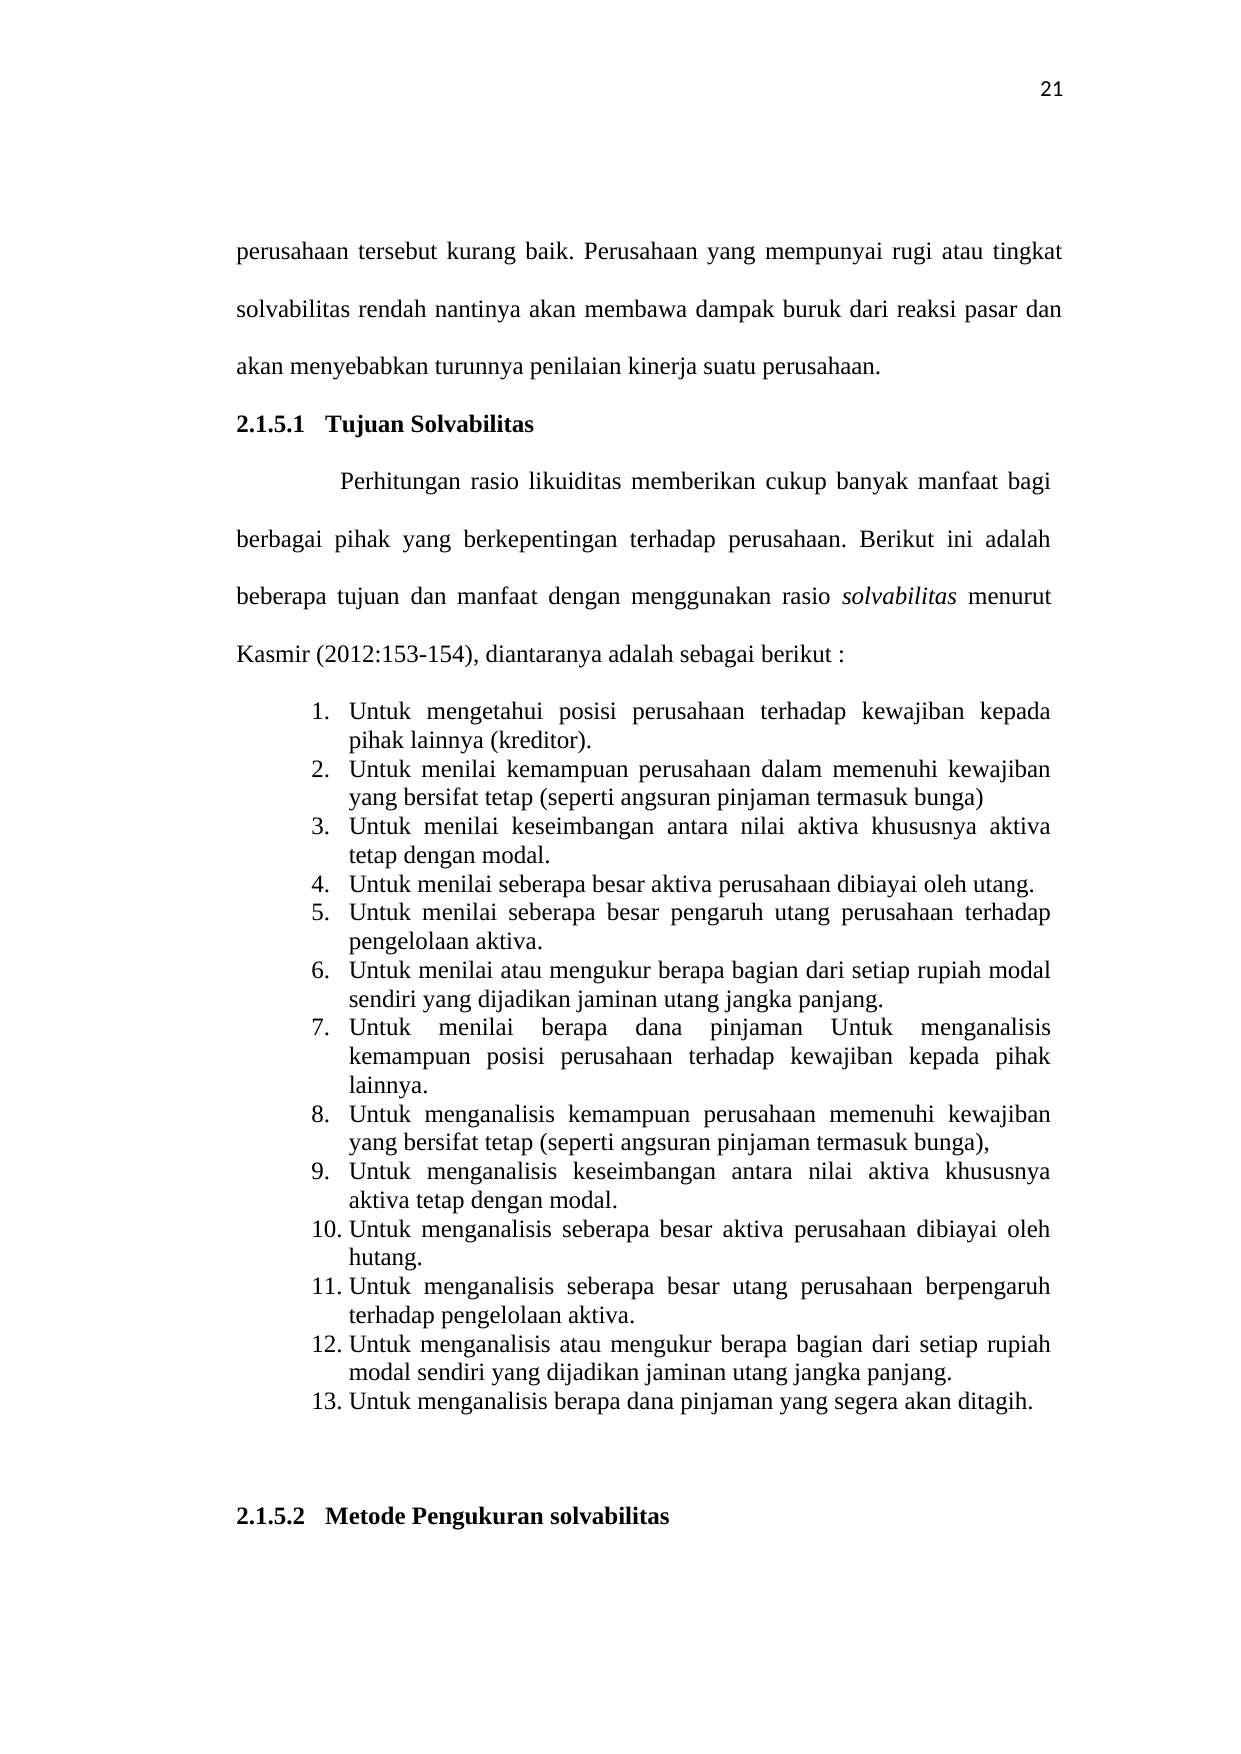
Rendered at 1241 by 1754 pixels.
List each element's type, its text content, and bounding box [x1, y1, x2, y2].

list Untuk menganalisis atau mengukur berapa bagian dari setiap rupiah modal sendiri yang dijadikan jaminan utang jangka panjang. [311, 1329, 1051, 1386]
list Untuk menilai seberapa besar pengaruh utang perusahaan terhadap pengelolaan aktiva. [311, 897, 1051, 955]
list Untuk menilai atau mengukur berapa bagian dari setiap rupiah modal sendiri yang dijadikan jaminan utang jangka panjang. [311, 955, 1051, 1012]
list Untuk menilai berapa dana pinjaman Untuk menganalisis kemampuan posisi perusahaan terhadap kewajiban kepada pihak lainnya. [311, 1012, 1051, 1099]
list Untuk menganalisis berapa dana pinjaman yang segera akan ditagih. [311, 1386, 1051, 1415]
list Untuk menganalisis keseimbangan antara nilai aktiva khususnya aktiva tetap dengan modal. [311, 1156, 1051, 1214]
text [236, 236, 1063, 380]
list Metode Pengukuran solvabilitas [236, 1501, 1063, 1530]
list Untuk mengetahui posisi perusahaan terhadap kewajiban kepada pihak lainnya (kreditor). [311, 696, 1051, 754]
list Untuk menganalisis seberapa besar utang perusahaan berpengaruh terhadap pengelolaan aktiva. [311, 1271, 1051, 1329]
list Untuk menganalisis kemampuan perusahaan memenuhi kewajiban yang bersifat tetap (seperti angsuran pinjaman termasuk bunga), [311, 1099, 1051, 1156]
list Tujuan Solvabilitas [236, 409, 1063, 437]
list Untuk menilai kemampuan perusahaan dalam memenuhi kewajiban yang bersifat tetap (seperti angsuran pinjaman termasuk bunga) [311, 754, 1051, 811]
list Untuk menilai seberapa besar aktiva perusahaan dibiayai oleh utang. [311, 869, 1051, 897]
list Untuk menganalisis seberapa besar aktiva perusahaan dibiayai oleh hutang. [311, 1214, 1051, 1271]
text Perhitungan rasio likuiditas memberikan cukup banyak manfaat bagi berbagai pihak yang berkepentingan terhadap perusahaan. Berikut ini adalah beberapa tujuan dan manfaat dengan menggunakan rasio solvabilitas menurut Kasmir (2012:153-154), diantaranya adalah sebagai berikut : [236, 466, 1051, 667]
list Untuk menilai keseimbangan antara nilai aktiva khususnya aktiva tetap dengan modal. [311, 811, 1051, 869]
